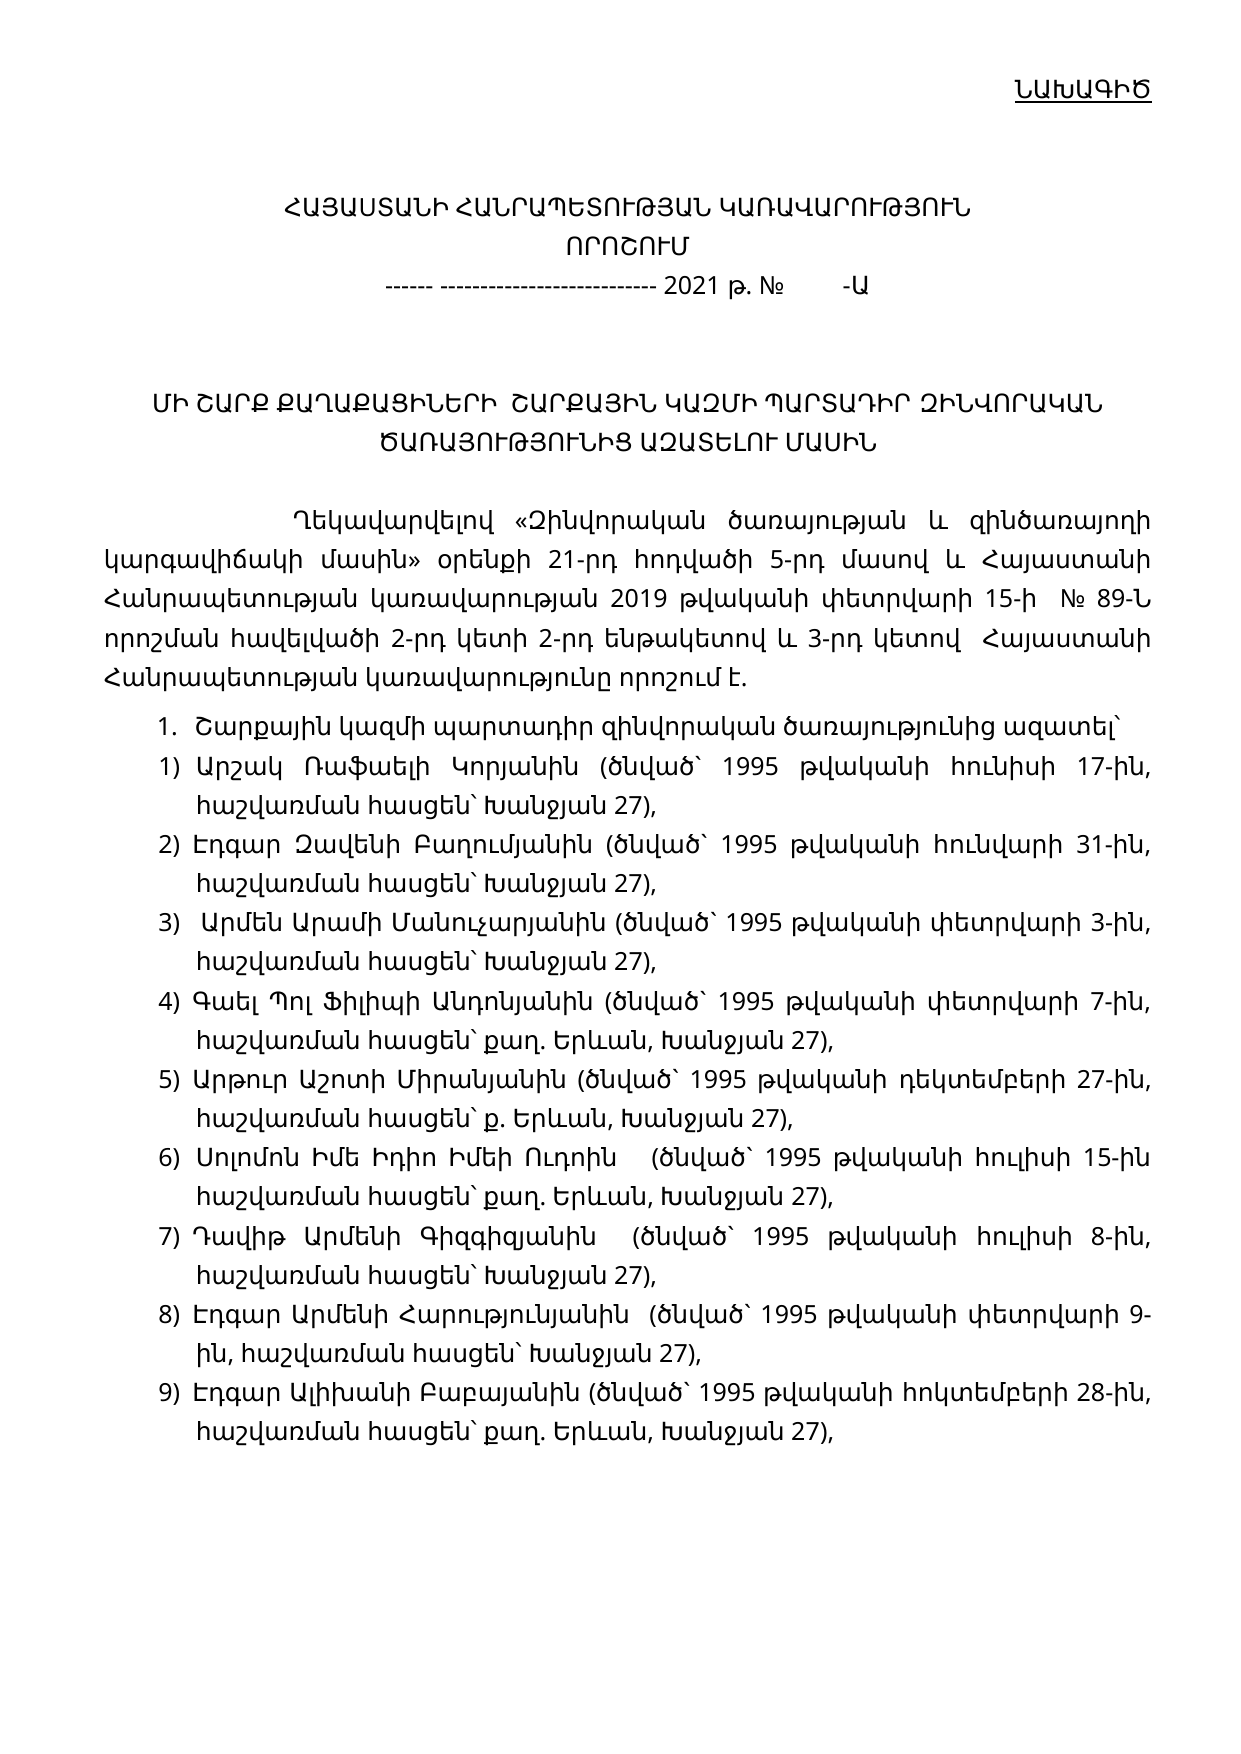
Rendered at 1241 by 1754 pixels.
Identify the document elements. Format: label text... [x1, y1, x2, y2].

list Արթուր Աշոտի Միրանյանին (ծնված` 1995 թվականի դեկտեմբերի 27-ին, հաշվառման հասցեն՝ ք. Երևան, Խանջյան 27), [158, 1062, 1152, 1135]
list Դավիթ Արմենի Գիզգիզյանին (ծնված` 1995 թվականի հուլիսի 8-ին, հաշվառման հասցեն՝ Խանջյան 27), [158, 1218, 1152, 1291]
list Էդգար Ալիխանի Բաբայանին (ծնված` 1995 թվականի հոկտեմբերի 28-ին, հաշվառման հասցեն՝ քաղ. Երևան, Խանջյան 27), [158, 1375, 1152, 1448]
text Ղեկավարվելով «Զինվորական ծառայության և զինծառայողի կարգավիճակի մասին» օրենքի 21-րդ հոդվածի 5-րդ մասով և Հայաստանի Հանրապետության կառավարության 2019 թվականի փետրվարի 15-ի № 89-Ն որոշման հավելվածի 2-րդ կետի 2-րդ ենթակետով և 3-րդ կետով Հայաuտանի Հանրապետության կառավարությունը որոշում է. [103, 503, 1152, 693]
list Արշակ Ռաֆաելի Կորյանին (ծնված` 1995 թվականի հունիսի 17-ին, հաշվառման հասցեն՝ Խանջյան 27), [158, 748, 1152, 821]
text ՀԱՅԱUՏԱՆԻ ՀԱՆՐԱՊԵՏՈՒԹՅԱՆ ԿԱՌԱՎԱՐՈՒԹՅՈՒՆ [103, 189, 1152, 223]
text ------ --------------------------- 2021 թ. № -Ա [103, 268, 1152, 302]
text ՈՐՈՇՈՒՄ [103, 229, 1152, 263]
list Գաել Պոլ Ֆիլիպի Անդոնյանին (ծնված` 1995 թվականի փետրվարի 7-ին, հաշվառման հասցեն՝ քաղ. Երևան, Խանջյան 27), [158, 983, 1152, 1056]
list Էդգար Զավենի Բաղումյանին (ծնված` 1995 թվականի հունվարի 31-ին, հաշվառման հասցեն՝ Խանջյան 27), [158, 827, 1152, 900]
text ՄԻ ՇԱՐՔ ՔԱՂԱՔԱՑԻՆԵՐԻ ՇԱՐՔԱՅԻՆ ԿԱԶՄԻ ՊԱՐՏԱԴԻՐ ԶԻՆՎՈՐԱԿԱՆ ԾԱՌԱՅՈՒԹՅՈՒՆԻՑ ԱԶԱՏԵԼՈՒ ՄԱՍԻՆ [103, 385, 1152, 458]
list Էդգար Արմենի Հարությունյանին (ծնված` 1995 թվականի փետրվարի 9-ին, հաշվառման հասցեն՝ Խանջյան 27), [158, 1297, 1152, 1370]
list Սոլոմոն Իմե Իդիո Իմեի Ուդոին (ծնված` 1995 թվականի հուլիսի 15-ին հաշվառման հասցեն՝ քաղ. Երևան, Խանջյան 27), [158, 1140, 1152, 1213]
list Շարքային կազմի պարտադիր զինվորական ծառայությունից ազատել՝ [157, 709, 1152, 743]
list Արմեն Արամի Մանուչարյանին (ծնված` 1995 թվականի փետրվարի 3-ին, հաշվառման հասցեն՝ Խանջյան 27), [158, 905, 1152, 978]
text ՆԱԽԱԳԻԾ [103, 72, 1152, 106]
